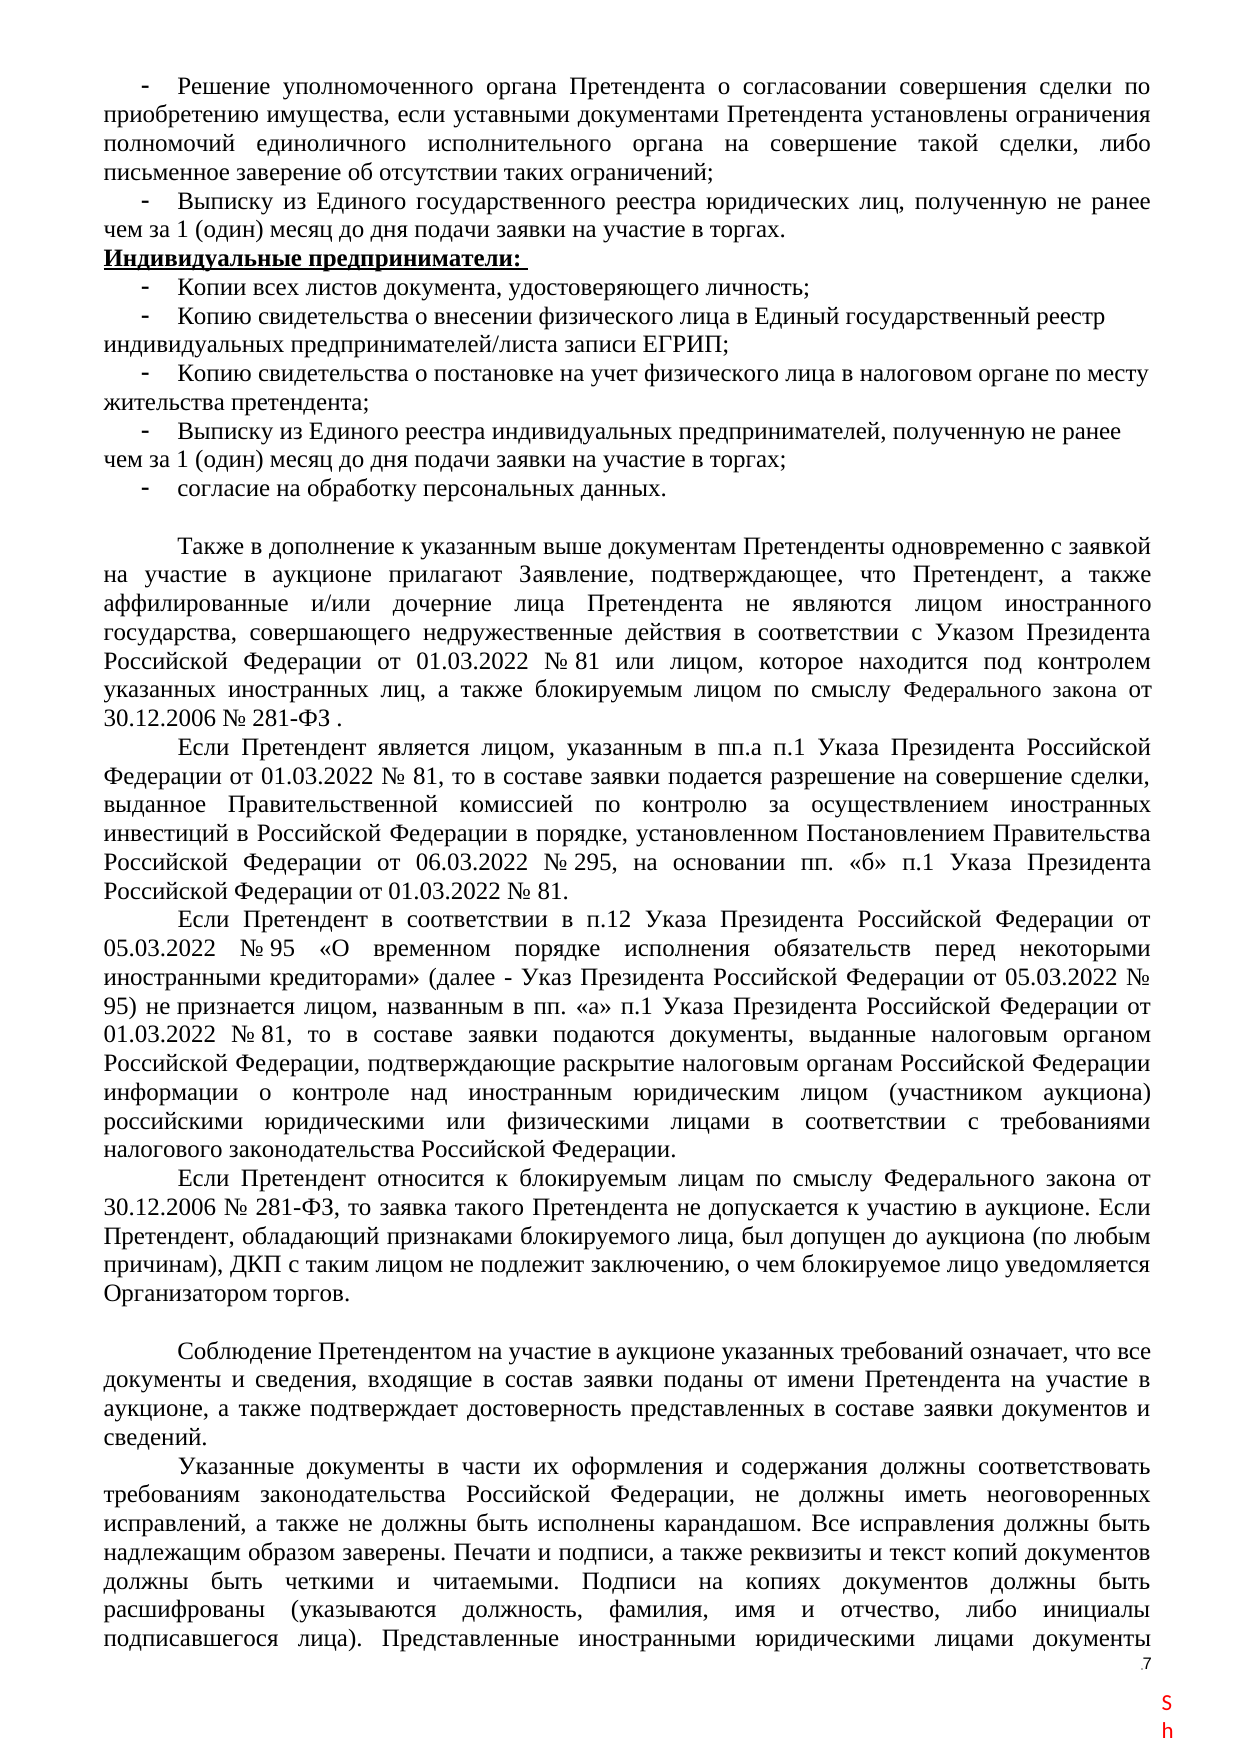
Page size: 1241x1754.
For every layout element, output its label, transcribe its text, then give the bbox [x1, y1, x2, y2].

list Копию свидетельства о внесении физического лица в Единый государственный реестр индивидуальных предпринимателей/листа записи ЕГРИП; [103, 301, 1152, 358]
list согласие на обработку персональных данных. [103, 473, 1152, 502]
text Также в дополнение к указанным выше документам Претенденты одновременно с заявкой на участие в аукционе прилагают Заявление, подтверждающее, что Претендент, а также аффилированные и/или дочерние лица Претендента не являются лицом иностранного государства, совершающего недружественные действия в соответствии с Указом Президента Российской Федерации от 01.03.2022 № 81 или лицом, которое находится под контролем указанных иностранных лиц, а также блокируемым лицом по смыслу Федерального закона от 30.12.2006 № 281-ФЗ . [103, 531, 1152, 732]
text Если Претендент относится к блокируемым лицам по смыслу Федерального закона от 30.12.2006 № 281-ФЗ, то заявка такого Претендента не допускается к участию в аукционе. Если Претендент, обладающий признаками блокируемого лица, был допущен до аукциона (по любым причинам), ДКП с таким лицом не подлежит заключению, о чем блокируемое лицо уведомляется Организатором торгов. [103, 1163, 1152, 1307]
text Если Претендент является лицом, указанным в пп.а п.1 Указа Президента Российской Федерации от 01.03.2022 № 81, то в составе заявки подается разрешение на совершение сделки, выданное Правительственной комиссией по контролю за осуществлением иностранных инвестиций в Российской Федерации в порядке, установленном Постановлением Правительства Российской Федерации от 06.03.2022 № 295, на основании пп. «б» п.1 Указа Президента Российской Федерации от 01.03.2022 № 81. [103, 732, 1152, 904]
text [103, 1451, 1152, 1652]
text Соблюдение Претендентом на участие в аукционе указанных требований означает, что все документы и сведения, входящие в состав заявки поданы от имени Претендента на участие в аукционе, а также подтверждает достоверность представленных в составе заявки документов и сведений. [103, 1336, 1152, 1451]
list Копии всех листов документа, удостоверяющего личность; [103, 272, 1152, 301]
list Решение уполномоченного органа Претендента о согласовании совершения сделки по приобретению имущества, если уставными документами Претендента установлены ограничения полномочий единоличного исполнительного органа на совершение такой сделки, либо письменное заверение об отсутствии таких ограничений; [103, 71, 1152, 186]
list Выписку из Единого реестра индивидуальных предпринимателей, полученную не ранее чем за 1 (один) месяц до дня подачи заявки на участие в торгах; [103, 416, 1152, 473]
text Индивидуальные предприниматели: [103, 243, 1152, 272]
text Если Претендент в соответствии в п.12 Указа Президента Российской Федерации от 05.03.2022 № 95 «О временном порядке исполнения обязательств перед некоторыми иностранными кредиторами» (далее - Указ Президента Российской Федерации от 05.03.2022 № 95) не признается лицом, названным в пп. «а» п.1 Указа Президента Российской Федерации от 01.03.2022 № 81, то в составе заявки подаются документы, выданные налоговым органом Российской Федерации, подтверждающие раскрытие налоговым органам Российской Федерации информации о контроле над иностранным юридическим лицом (участником аукциона) российскими юридическими или физическими лицами в соответствии с требованиями налогового законодательства Российской Федерации. [103, 904, 1152, 1163]
list Копию свидетельства о постановке на учет физического лица в налоговом органе по месту жительства претендента; [103, 358, 1152, 416]
list Выписку из Единого государственного реестра юридических лиц, полученную не ранее чем за 1 (один) месяц до дня подачи заявки на участие в торгах. [103, 186, 1152, 243]
